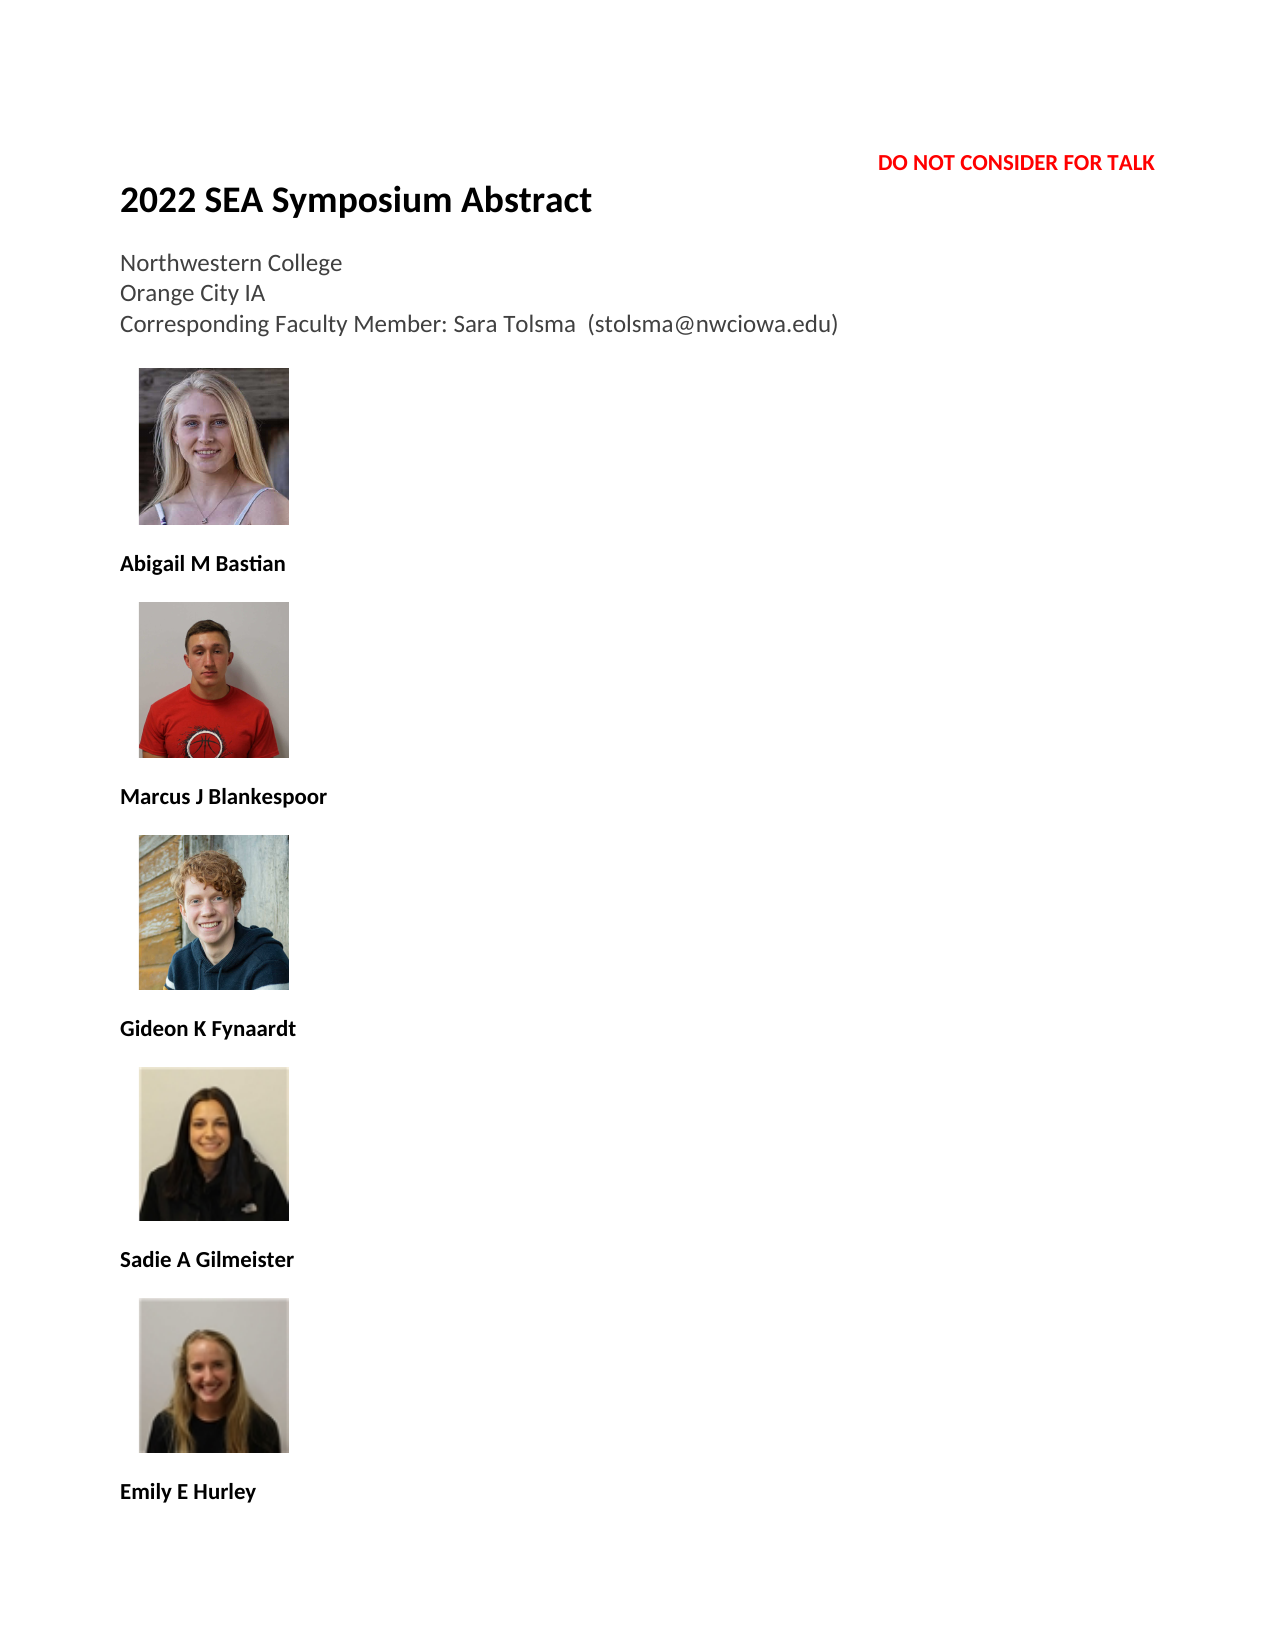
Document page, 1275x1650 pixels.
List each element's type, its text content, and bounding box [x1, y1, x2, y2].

text Abigail M Bastian [120, 549, 1155, 577]
picture [138, 1067, 289, 1221]
picture [138, 835, 289, 990]
text Corresponding Faculty Member: Sara Tolsma (stolsma@nwciowa.edu) [120, 308, 1155, 369]
text Emily E Hurley [120, 1477, 1155, 1505]
picture [138, 368, 289, 525]
text Sadie A Gilmeister [120, 1245, 1155, 1273]
picture [138, 602, 289, 758]
text DO NOT CONSIDER FOR TALK [120, 148, 1155, 176]
text Marcus J Blankespoor [120, 782, 1155, 810]
picture [138, 1298, 289, 1453]
text Gideon K Fynaardt [120, 1014, 1155, 1042]
text 2022 SEA Symposium Abstract [120, 176, 1155, 222]
text Northwestern College [120, 247, 1155, 277]
text Orange City IA [120, 277, 1155, 308]
